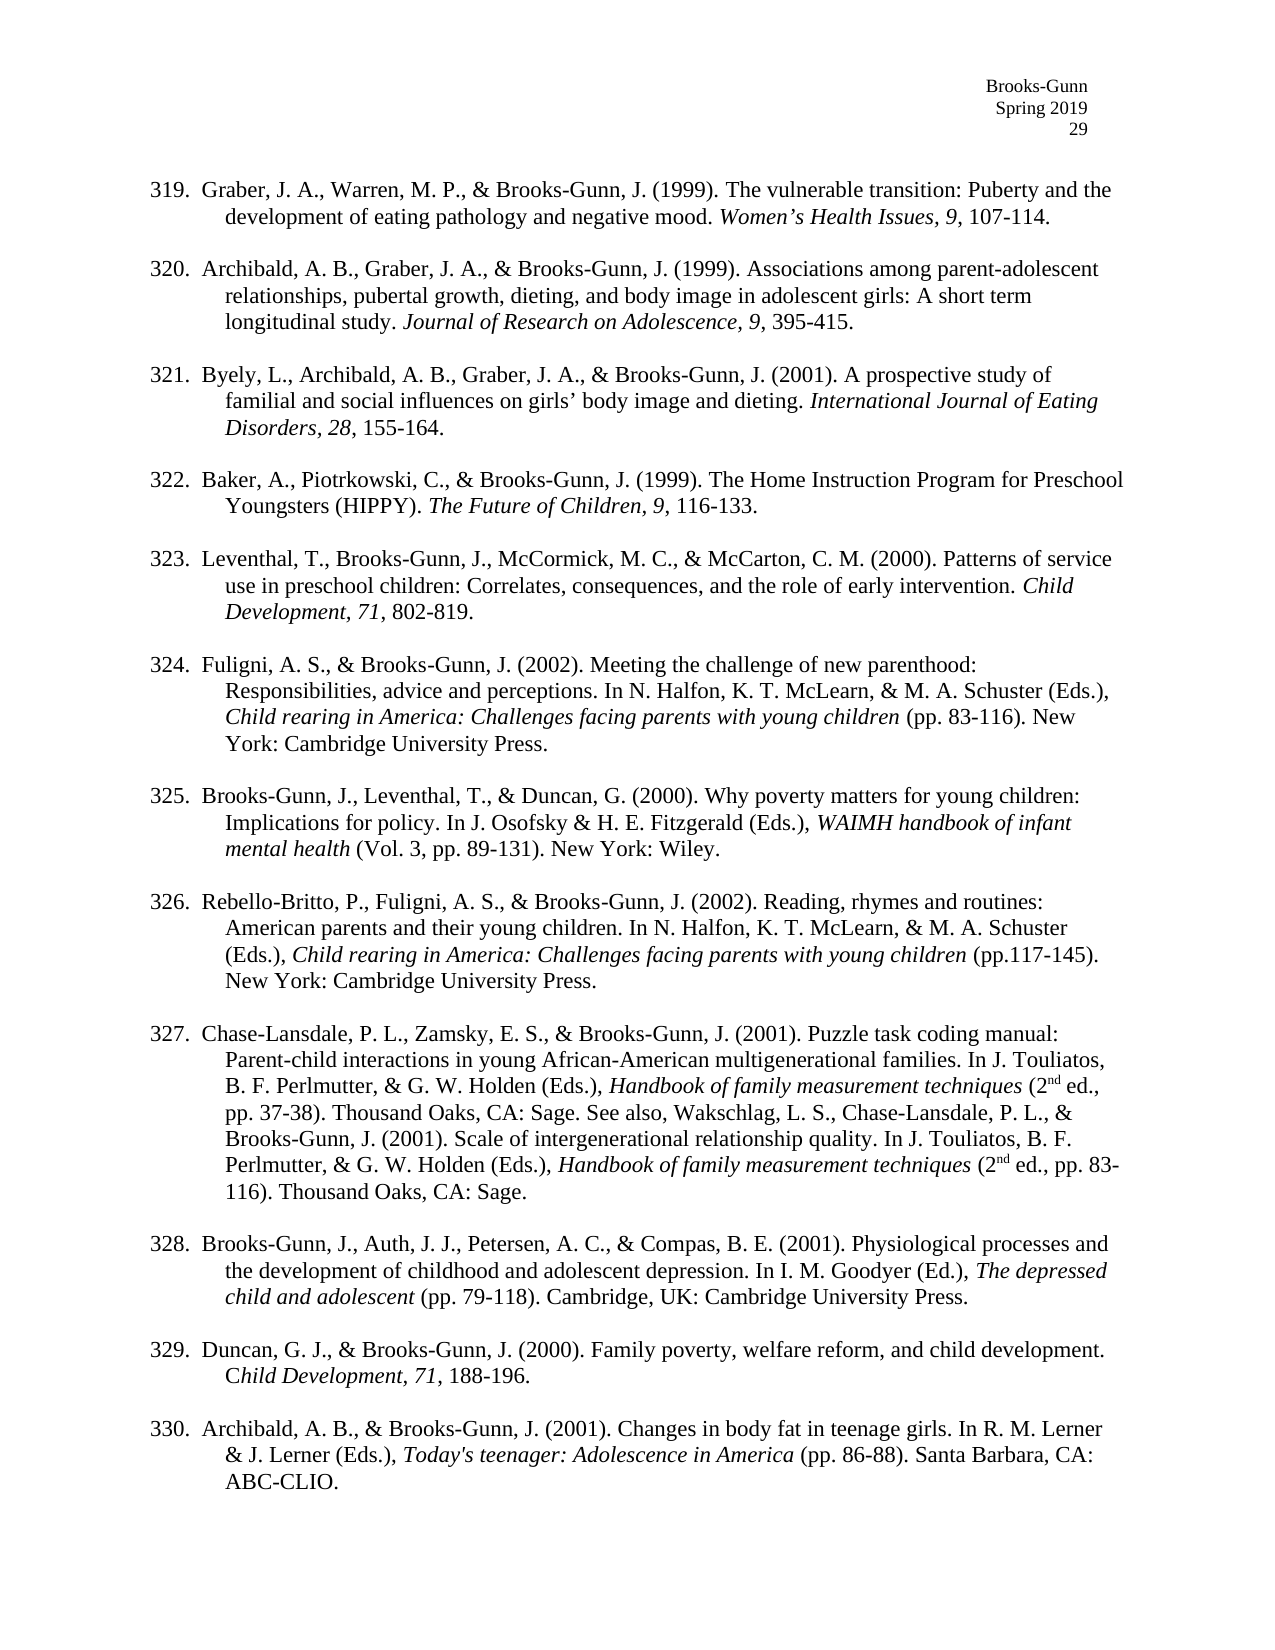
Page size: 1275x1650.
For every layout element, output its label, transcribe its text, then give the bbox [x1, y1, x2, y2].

text 327. Chase-Lansdale, P. L., Zamsky, E. S., & Brooks-Gunn, J. (2001). Puzzle task coding manual: Parent-child interactions in young African-American multigenerational families. In J. Touliatos, B. F. Perlmutter, & G. W. Holden (Eds.), Handbook of family measurement techniques (2nd ed., pp. 37-38). Thousand Oaks, CA: Sage. See also, Wakschlag, L. S., Chase-Lansdale, P. L., & Brooks-Gunn, J. (2001). Scale of intergenerational relationship quality. In J. Touliatos, B. F. Perlmutter, & G. W. Holden (Eds.), Handbook of family measurement techniques (2nd ed., pp. 83-116). Thousand Oaks, CA: Sage. [150, 1020, 1125, 1204]
text 322. Baker, A., Piotrkowski, C., & Brooks-Gunn, J. (1999). The Home Instruction Program for Preschool Youngsters (HIPPY). The Future of Children, 9, 116-133. [150, 466, 1125, 519]
text 319. Graber, J. A., Warren, M. P., & Brooks-Gunn, J. (1999). The vulnerable transition: Puberty and the development of eating pathology and negative mood. Women’s Health Issues, 9, 107-114. [150, 176, 1125, 229]
text 329. Duncan, G. J., & Brooks-Gunn, J. (2000). Family poverty, welfare reform, and child development. Child Development, 71, 188-196. [150, 1336, 1125, 1389]
text 320. Archibald, A. B., Graber, J. A., & Brooks-Gunn, J. (1999). Associations among parent-adolescent relationships, pubertal growth, dieting, and body image in adolescent girls: A short term longitudinal study. Journal of Research on Adolescence, 9, 395-415. [150, 255, 1125, 334]
text 326. Rebello-Britto, P., Fuligni, A. S., & Brooks-Gunn, J. (2002). Reading, rhymes and routines: American parents and their young children. In N. Halfon, K. T. McLearn, & M. A. Schuster (Eds.), Child rearing in America: Challenges facing parents with young children (pp.117-145). New York: Cambridge University Press. [150, 888, 1125, 993]
text 328. Brooks-Gunn, J., Auth, J. J., Petersen, A. C., & Compas, B. E. (2001). Physiological processes and the development of childhood and adolescent depression. In I. M. Goodyer (Ed.), The depressed child and adolescent (pp. 79-118). Cambridge, UK: Cambridge University Press. [150, 1231, 1125, 1309]
text 324. Fuligni, A. S., & Brooks-Gunn, J. (2002). Meeting the challenge of new parenthood: Responsibilities, advice and perceptions. In N. Halfon, K. T. McLearn, & M. A. Schuster (Eds.), Child rearing in America: Challenges facing parents with young children (pp. 83-116). New York: Cambridge University Press. [150, 651, 1125, 756]
text 321. Byely, L., Archibald, A. B., Graber, J. A., & Brooks-Gunn, J. (2001). A prospective study of familial and social influences on girls’ body image and dieting. International Journal of Eating Disorders, 28, 155-164. [150, 361, 1125, 440]
text 323. Leventhal, T., Brooks-Gunn, J., McCormick, M. C., & McCarton, C. M. (2000). Patterns of service use in preschool children: Correlates, consequences, and the role of early intervention. Child Development, 71, 802-819. [150, 545, 1125, 624]
text 330. Archibald, A. B., & Brooks-Gunn, J. (2001). Changes in body fat in teenage girls. In R. M. Lerner & J. Lerner (Eds.), Today's teenager: Adolescence in America (pp. 86-88). Santa Barbara, CA: ABC-CLIO. [150, 1415, 1125, 1494]
text 325. Brooks-Gunn, J., Leventhal, T., & Duncan, G. (2000). Why poverty matters for young children: Implications for policy. In J. Osofsky & H. E. Fitzgerald (Eds.), WAIMH handbook of infant mental health (Vol. 3, pp. 89-131). New York: Wiley. [150, 782, 1125, 862]
